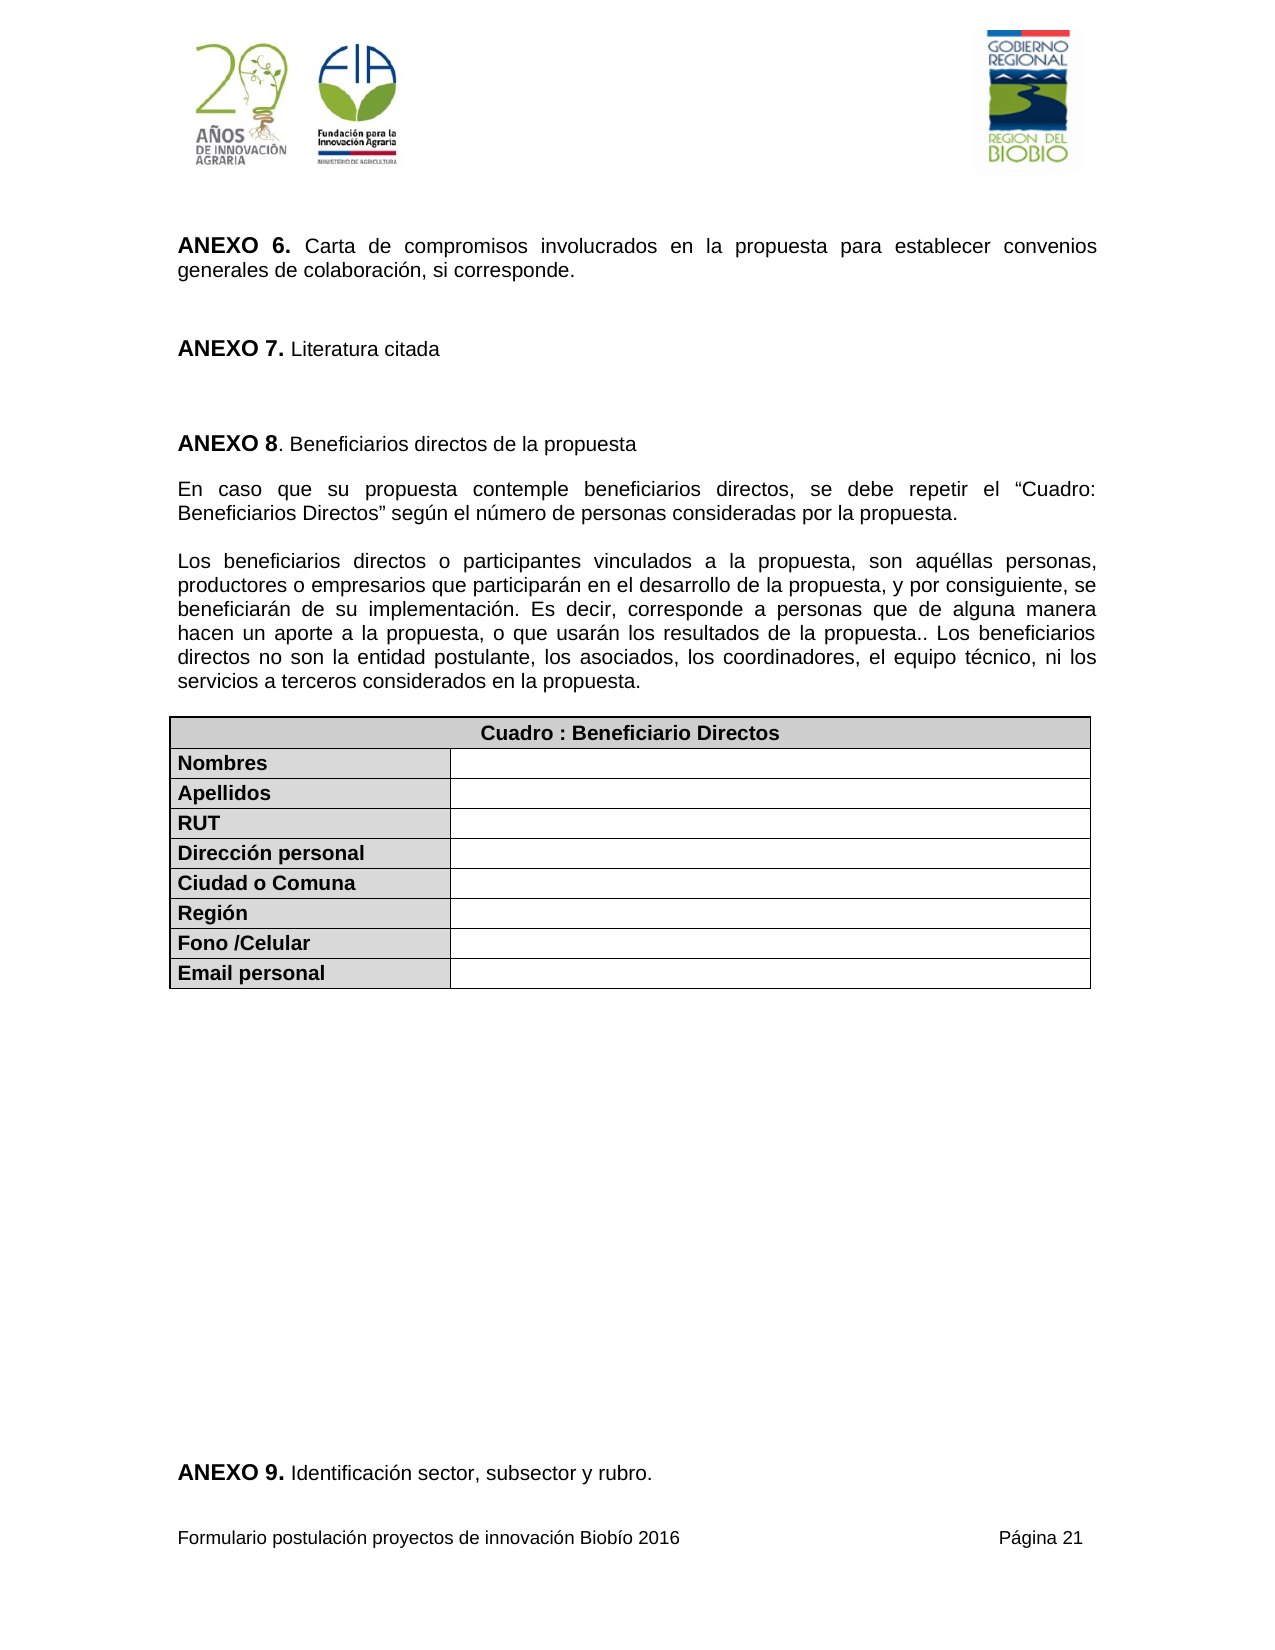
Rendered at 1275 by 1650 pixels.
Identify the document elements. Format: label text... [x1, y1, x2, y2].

table_cell [451, 749, 1090, 778]
table_cell Apellidos [171, 779, 450, 808]
picture [973, 30, 1083, 172]
picture [176, 35, 416, 172]
table_cell Email personal [171, 959, 450, 988]
table_cell Dirección personal [171, 839, 450, 868]
table_cell Fono /Celular [171, 929, 450, 958]
text ANEXO 8. Beneficiarios directos de la propuesta [177, 430, 1098, 456]
table_cell Nombres [171, 749, 450, 778]
table_cell [451, 809, 1090, 838]
text En caso que su propuesta contemple beneficiarios directos, se debe repetir el “Cuadro: Beneficiarios Directos” según el número de personas consideradas por la propuesta. [177, 477, 1098, 525]
table_cell RUT [171, 809, 450, 838]
list ANEXO 9. Identificación sector, subsector y rubro. [177, 1457, 1098, 1486]
table_cell [451, 779, 1090, 808]
table_cell [451, 899, 1090, 928]
table_header Cuadro : Beneficiario Directos [171, 718, 1090, 748]
table_cell Región [171, 899, 450, 928]
table_cell Ciudad o Comuna [171, 869, 450, 898]
table_cell [451, 959, 1090, 988]
list ANEXO 6. Carta de compromisos involucrados en la propuesta para establecer convenios generales de colaboración, si corresponde. [177, 232, 1098, 282]
list ANEXO 7. Literatura citada [177, 334, 1098, 361]
table_cell [451, 839, 1090, 868]
table_cell [451, 869, 1090, 898]
table_cell [451, 929, 1090, 958]
list Los beneficiarios directos o participantes vinculados a la propuesta, son aquéllas personas, productores o empresarios que participarán en el desarrollo de la propuesta, y por consiguiente, se beneficiarán de su implementación. Es decir, corresponde a personas que de alguna manera hacen un aporte a la propuesta, o que usarán los resultados de la propuesta.. Los beneficiarios directos no son la entidad postulante, los asociados, los coordinadores, el equipo técnico, ni los servicios a terceros considerados en la propuesta. [177, 549, 1098, 692]
